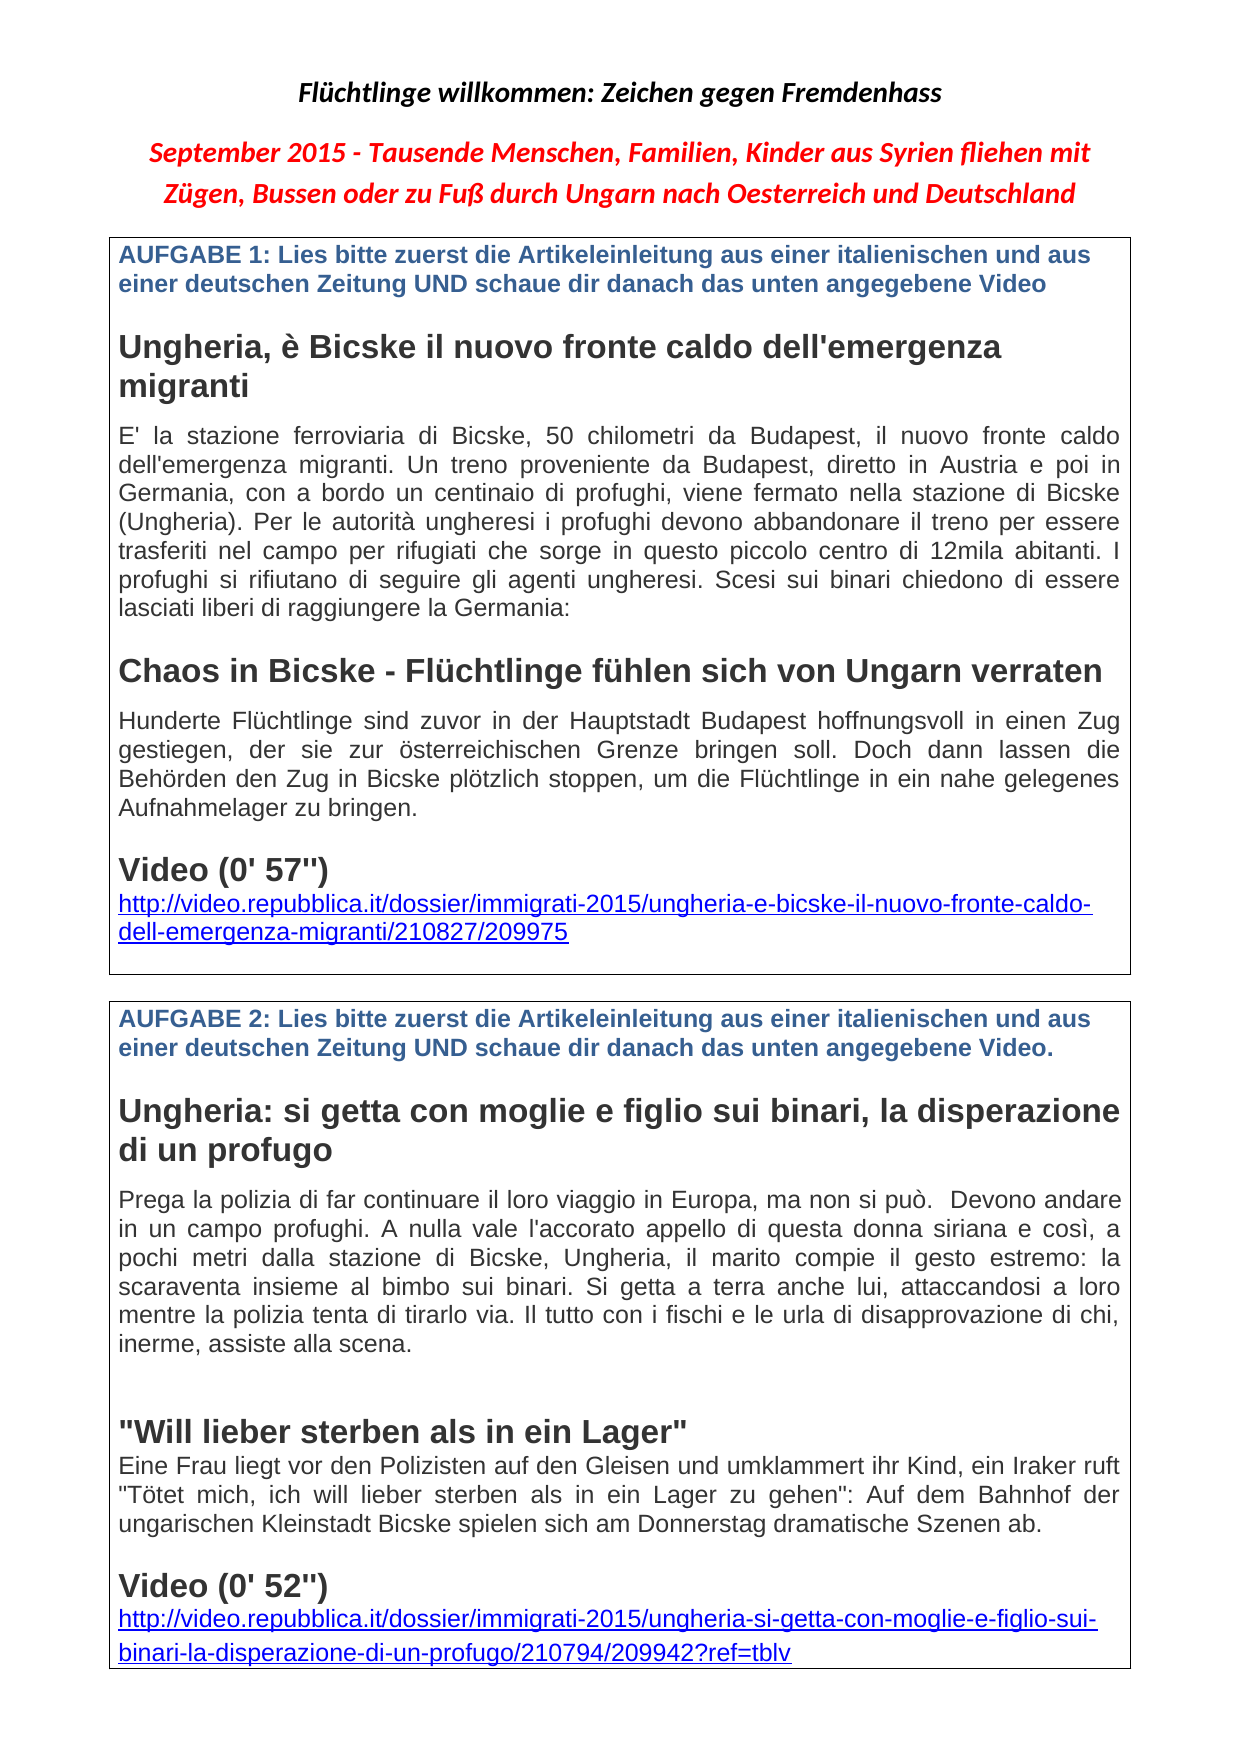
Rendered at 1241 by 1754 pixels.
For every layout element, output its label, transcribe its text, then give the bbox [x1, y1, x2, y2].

text AUFGABE 1: Lies bitte zuerst die Artikeleinleitung aus einer italienischen und aus einer deutschen Zeitung UND schaue dir danach das unten angegebene Video [110, 238, 1130, 297]
text "Will lieber sterben als in ein Lager" [118, 1413, 1122, 1451]
text Eine Frau liegt vor den Polizisten auf den Gleisen und umklammert ihr Kind, ein Iraker ruft "Tötet mich, ich will lieber sterben als in ein Lager zu gehen": Auf dem Bahnhof der ungarischen Kleinstadt Bicske spielen sich am Donnerstag dramatische Szenen ab. [118, 1451, 1122, 1537]
text September 2015 - Tausende Menschen, Familien, Kinder aus Syrien fliehen mit Zügen, Bussen oder zu Fuß durch Ungarn nach Oesterreich und Deutschland [118, 134, 1122, 211]
subtitle Ungheria: si getta con moglie e figlio sui binari, la disperazione di un profugo [118, 1091, 1122, 1169]
text http://video.repubblica.it/dossier/immigrati-2015/ungheria-e-bicske-il-nuovo-fronte-caldo-dell-emergenza-migranti/210827/209975 [118, 888, 1122, 946]
text http://video.repubblica.it/dossier/immigrati-2015/ungheria-si-getta-con-moglie-e-figlio-sui-binari-la-disperazione-di-un-profugo/210794/209942?ref=tblv [110, 1601, 1130, 1668]
text Video (0' 52'') [118, 1566, 1122, 1601]
text Ungheria, è Bicske il nuovo fronte caldo dell'emergenza migranti [118, 326, 1122, 404]
text Hunderte Flüchtlinge sind zuvor in der Hauptstadt Budapest hoffnungsvoll in einen Zug gestiegen, der sie zur österreichischen Grenze bringen soll. Doch dann lassen die Behörden den Zug in Bicske plötzlich stoppen, um die Flüchtlinge in ein nahe gelegenes Aufnahmelager zu bringen. [110, 703, 1130, 821]
text E' la stazione ferroviaria di Bicske, 50 chilometri da Budapest, il nuovo fronte caldo dell'emergenza migranti. Un treno proveniente da Budapest, diretto in Austria e poi in Germania, con a bordo un centinaio di profughi, viene fermato nella stazione di Bicske (Ungheria). Per le autorità ungheresi i profughi devono abbandonare il treno per essere trasferiti nel campo per rifugiati che sorge in questo piccolo centro di 12mila abitanti. I profughi si rifiutano di seguire gli agenti ungheresi. Scesi sui binari chiedono di essere lasciati liberi di raggiungere la Germania: [110, 418, 1130, 622]
text AUFGABE 2: Lies bitte zuerst die Artikeleinleitung aus einer italienischen und aus einer deutschen Zeitung UND schaue dir danach das unten angegebene Video. [110, 1002, 1130, 1062]
text Prega la polizia di far continuare il loro viaggio in Europa, ma non si può. Devono andare in un campo profughi. A nulla vale l'accorato appello di questa donna siriana e così, a pochi metri dalla stazione di Bicske, Ungheria, il marito compie il gesto estremo: la scaraventa insieme al bimbo sui binari. Si getta a terra anche lui, attaccandosi a loro mentre la polizia tenta di tirarlo via. Il tutto con i fischi e le urla di disapprovazione di chi, inerme, assiste alla scena. [110, 1182, 1130, 1358]
text Chaos in Bicske - Flüchtlinge fühlen sich von Ungarn verraten [118, 651, 1122, 690]
text Video (0' 57'') [118, 850, 1122, 888]
